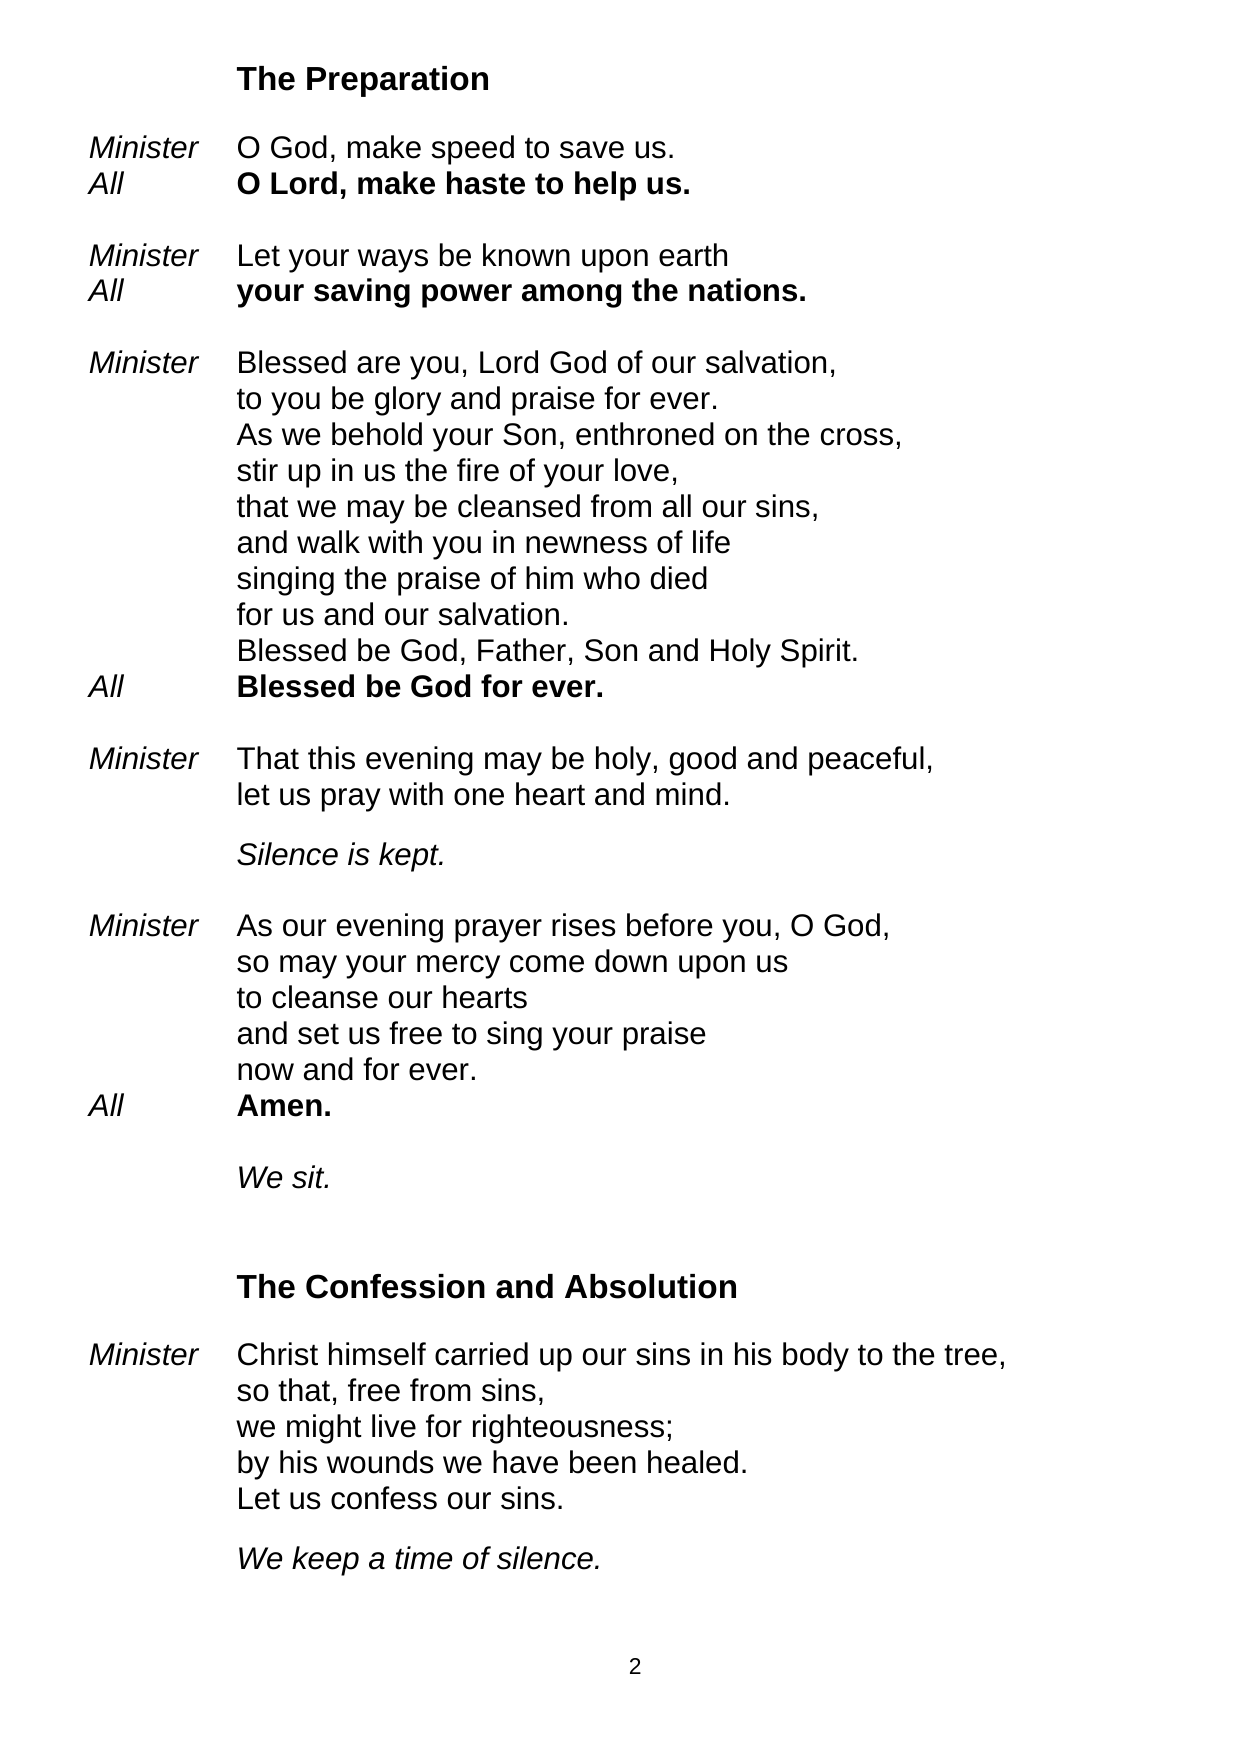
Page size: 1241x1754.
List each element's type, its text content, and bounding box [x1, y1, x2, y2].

text All Amen. [89, 1087, 1181, 1123]
text that we may be cleansed from all our sins, [236, 488, 1181, 524]
text Minister O God, make speed to save us. [89, 129, 1181, 165]
text to cleanse our hearts [236, 979, 1181, 1015]
text stir up in us the fire of your love, [236, 452, 1181, 488]
text All Blessed be God for ever. [89, 668, 1181, 704]
text and set us free to sing your praise [236, 1015, 1181, 1051]
text The Preparation [236, 59, 1181, 97]
text Minister Blessed are you, Lord God of our salvation, [89, 344, 1181, 380]
text to you be glory and praise for ever. [236, 380, 1181, 416]
text As we behold your Son, enthroned on the cross, [236, 416, 1181, 452]
text by his wounds we have been healed. [236, 1444, 1181, 1480]
text Let us confess our sins. [236, 1480, 1181, 1516]
text Minister That this evening may be holy, good and peaceful, [89, 740, 1181, 776]
text All your saving power among the nations. [89, 272, 1181, 308]
text We keep a time of silence. [236, 1540, 1181, 1576]
text All O Lord, make haste to help us. [89, 165, 1181, 201]
text Blessed be God, Father, Son and Holy Spirit. [236, 632, 1181, 668]
text Minister As our evening prayer rises before you, O God, [89, 907, 1181, 943]
text and walk with you in newness of life [236, 524, 1181, 560]
text Minister Christ himself carried up our sins in his body to the tree, [89, 1336, 1181, 1372]
text The Confession and Absolution [236, 1267, 1181, 1305]
text Minister Let your ways be known upon earth [89, 237, 1181, 272]
text let us pray with one heart and mind. [236, 776, 1181, 812]
text now and for ever. [236, 1051, 1181, 1087]
text we might live for righteousness; [236, 1408, 1181, 1444]
text for us and our salvation. [236, 596, 1181, 632]
text so that, free from sins, [236, 1372, 1181, 1408]
text singing the praise of him who died [236, 560, 1181, 596]
text so may your mercy come down upon us [236, 943, 1181, 979]
text Silence is kept. [236, 836, 1181, 871]
text We sit. [236, 1159, 1181, 1195]
